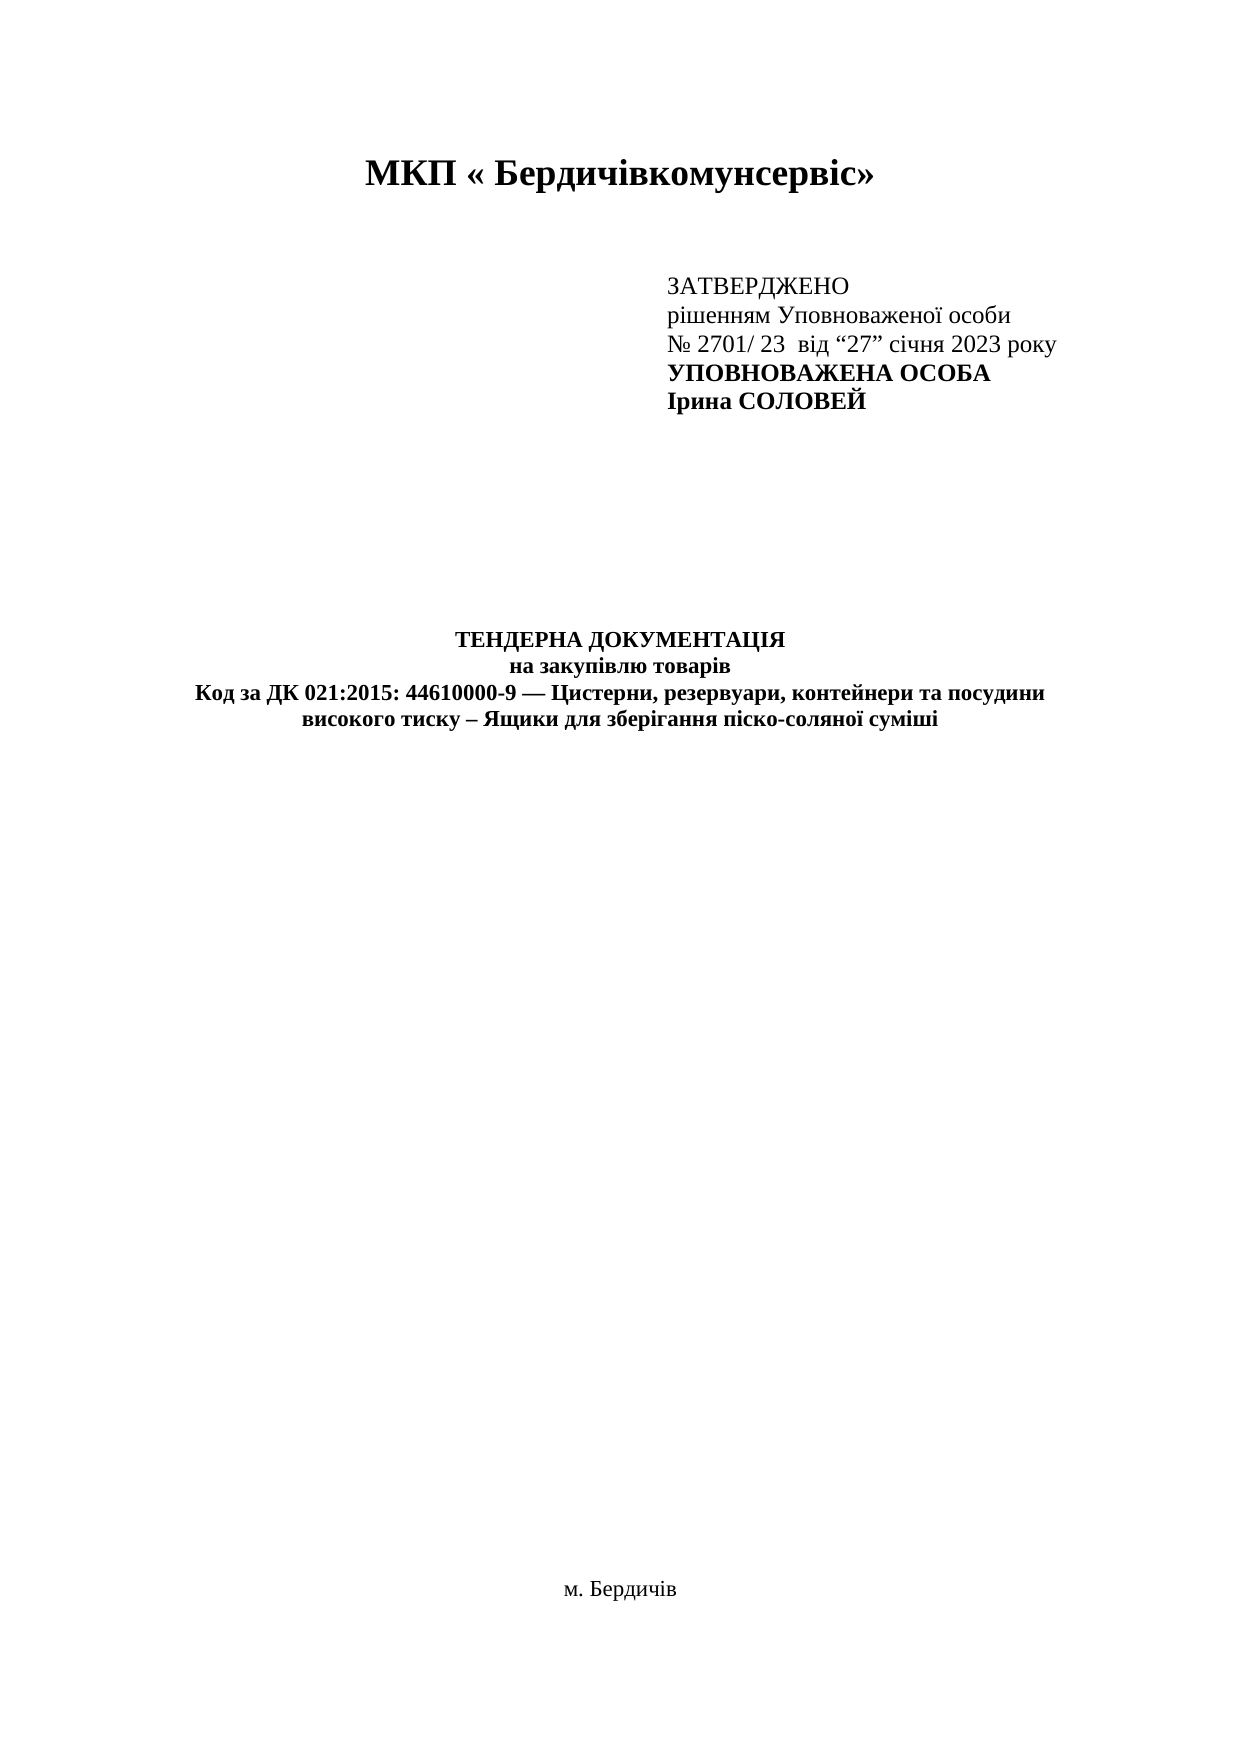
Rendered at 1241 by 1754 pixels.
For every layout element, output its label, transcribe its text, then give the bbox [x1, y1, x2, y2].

text Ірина СОЛОВЕЙ [667, 386, 1090, 415]
text № 2701/ 23 від “27” січня 2023 року [667, 329, 1090, 358]
text Код за ДК 021:2015: 44610000-9 — Цистерни, резервуари, контейнери та посудини високого тиску – Ящики для зберігання піско-соляної суміші [150, 679, 1090, 731]
text УПОВНОВАЖЕНА ОСОБА [667, 358, 1090, 386]
text на закупівлю товарів [150, 652, 1090, 679]
text ЗАТВЕРДЖЕНО [667, 271, 1090, 300]
text МКП « Бердичівкомунсервіс» [150, 150, 1090, 193]
text рішенням Уповноваженої особи [667, 300, 1090, 329]
text м. Бердичів [150, 1522, 1090, 1601]
text ТЕНДЕРНА ДОКУМЕНТАЦІЯ [150, 626, 1090, 652]
